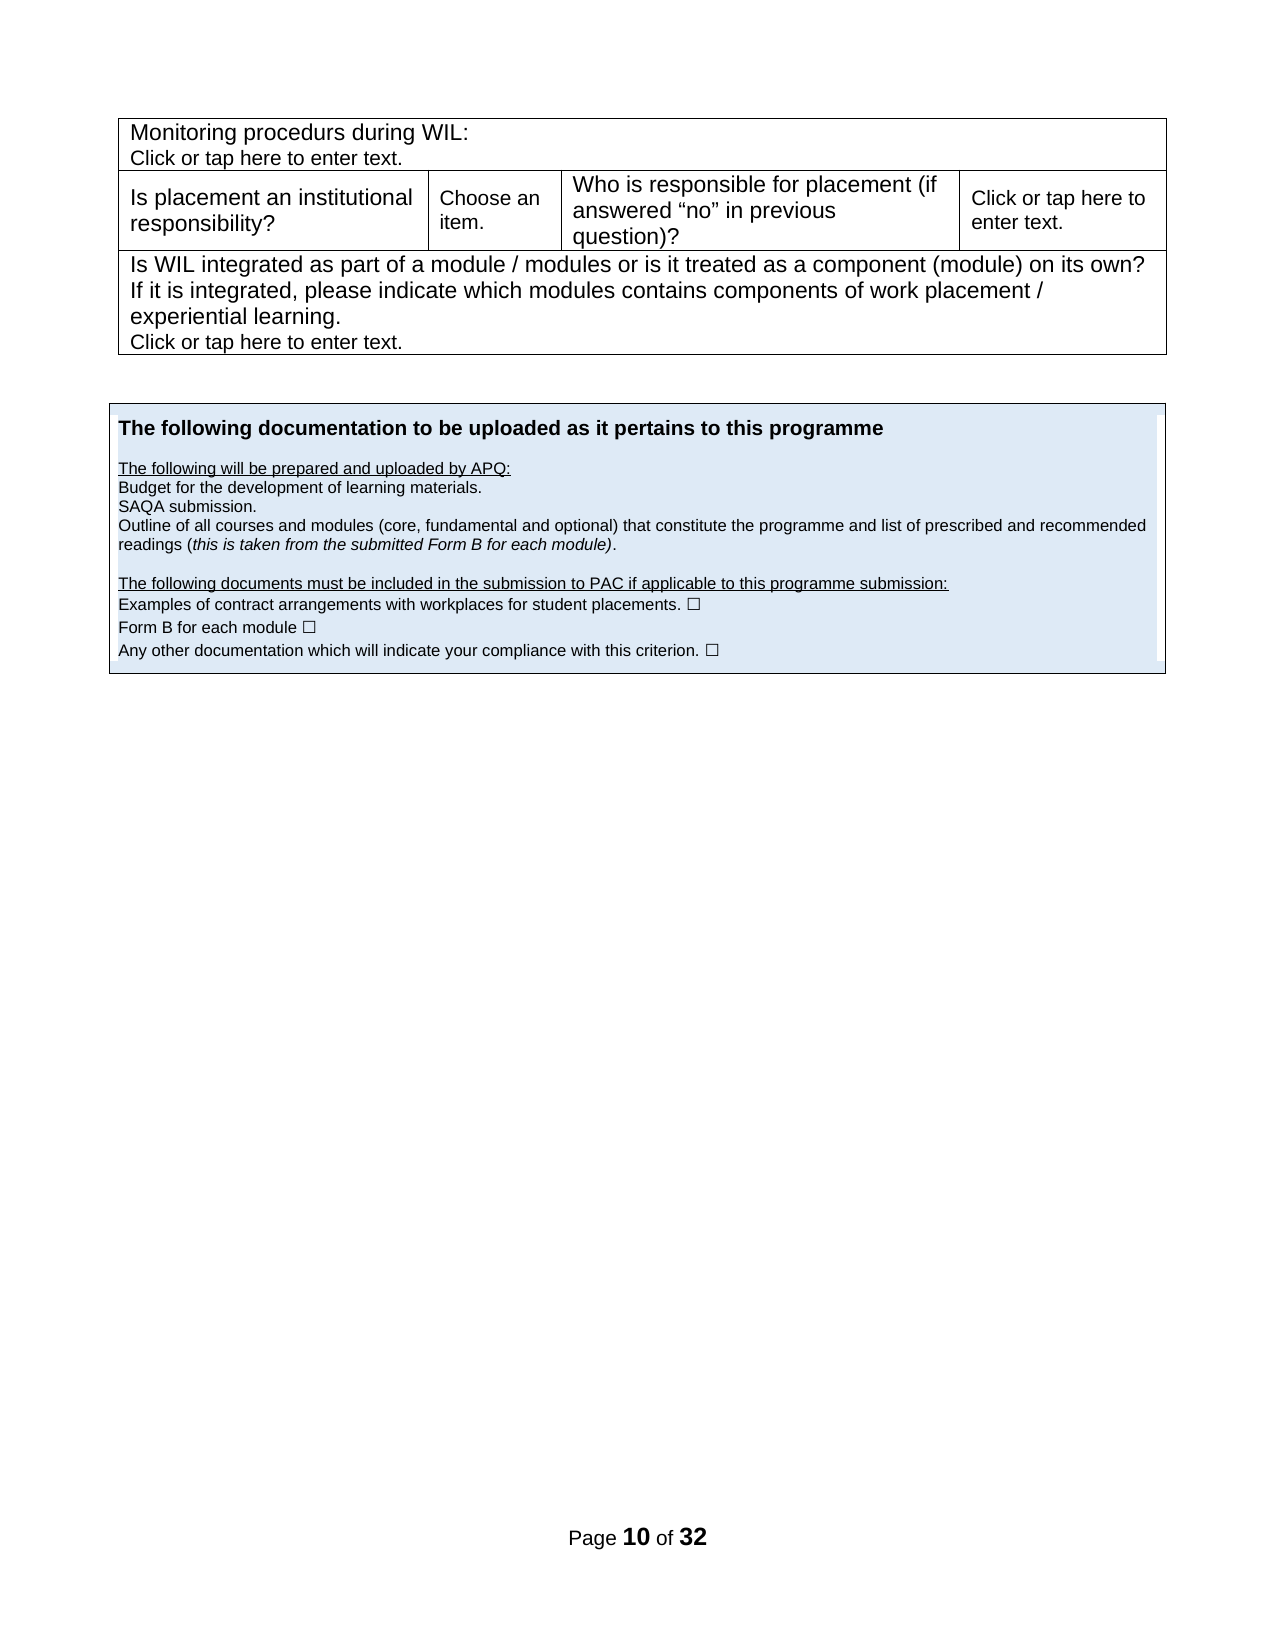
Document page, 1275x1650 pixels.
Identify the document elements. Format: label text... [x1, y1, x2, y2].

text Outline of all courses and modules (core, fundamental and optional) that constitute the programme and list of prescribed and recommended readings (this is taken from the submitted Form B for each module). [118, 516, 1157, 554]
table_cell [960, 171, 1166, 249]
text The following documentation to be uploaded as it pertains to this programme [118, 415, 1157, 439]
text Budget for the development of learning materials. [118, 478, 1157, 497]
table_cell Who is responsible for placement (if answered “no” in previous question)? [562, 171, 959, 249]
table_cell Is WIL integrated as part of a module / modules or is it treated as a component (module) on its own? If it is integrated, please indicate which modules contains components of work placement / experiential learning. [119, 251, 1166, 354]
text Examples of contract arrangements with workplaces for student placements. [118, 593, 1157, 615]
text The following documents must be included in the submission to PAC if applicable to this programme submission: [118, 573, 1157, 593]
table_cell Is placement an institutional responsibility? [119, 171, 428, 249]
text Form B for each module [118, 615, 1157, 638]
text Any other documentation which will indicate your compliance with this criterion. [118, 638, 1157, 658]
table_cell Monitoring procedurs during WIL: [119, 119, 1166, 169]
text The following will be prepared and uploaded by APQ: [118, 458, 1157, 478]
text SAQA submission. [118, 497, 1157, 516]
